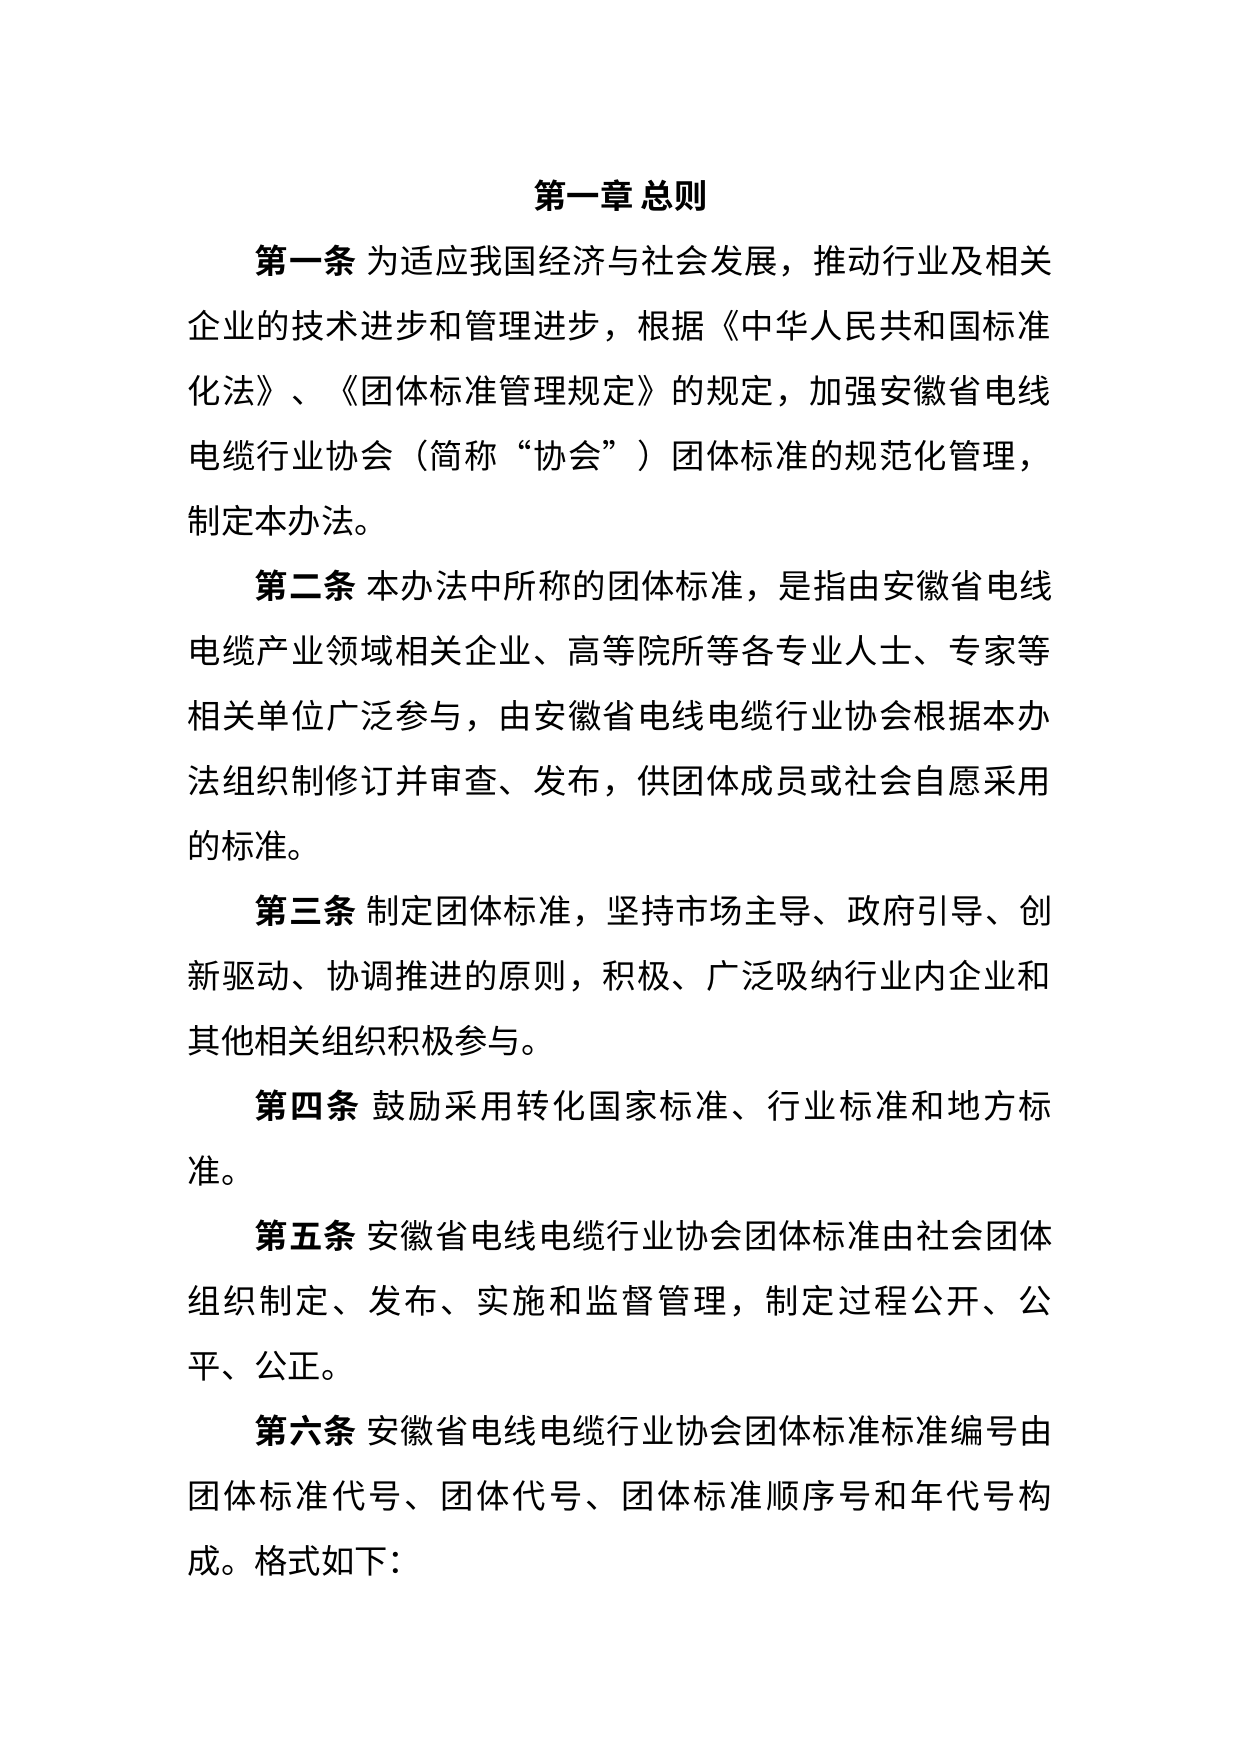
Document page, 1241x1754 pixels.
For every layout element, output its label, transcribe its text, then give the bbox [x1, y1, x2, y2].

text 第六条 安徽省电线电缆行业协会团体标准标准编号由团体标准代号、团体代号、团体标准顺序号和年代号构成。格式如下： [187, 1397, 1053, 1592]
text 第一章 总则 [187, 162, 1053, 227]
text 第二条 本办法中所称的团体标准，是指由安徽省电线电缆产业领域相关企业、高等院所等各专业人士、专家等相关单位广泛参与，由安徽省电线电缆行业协会根据本办法组织制修订并审查、发布，供团体成员或社会自愿采用的标准。 [187, 552, 1053, 877]
text 第一条 为适应我国经济与社会发展，推动行业及相关企业的技术进步和管理进步，根据《中华人民共和国标准化法》、《团体标准管理规定》的规定，加强安徽省电线电缆行业协会（简称“协会”）团体标准的规范化管理，制定本办法。 [187, 227, 1053, 552]
text 第三条 制定团体标准，坚持市场主导、政府引导、创新驱动、协调推进的原则，积极、广泛吸纳行业内企业和其他相关组织积极参与。 [187, 877, 1053, 1072]
text 第五条 安徽省电线电缆行业协会团体标准由社会团体组织制定、发布、实施和监督管理，制定过程公开、公平、公正。 [187, 1202, 1053, 1397]
text 第四条 鼓励采用转化国家标准、行业标准和地方标准。 [187, 1072, 1053, 1202]
